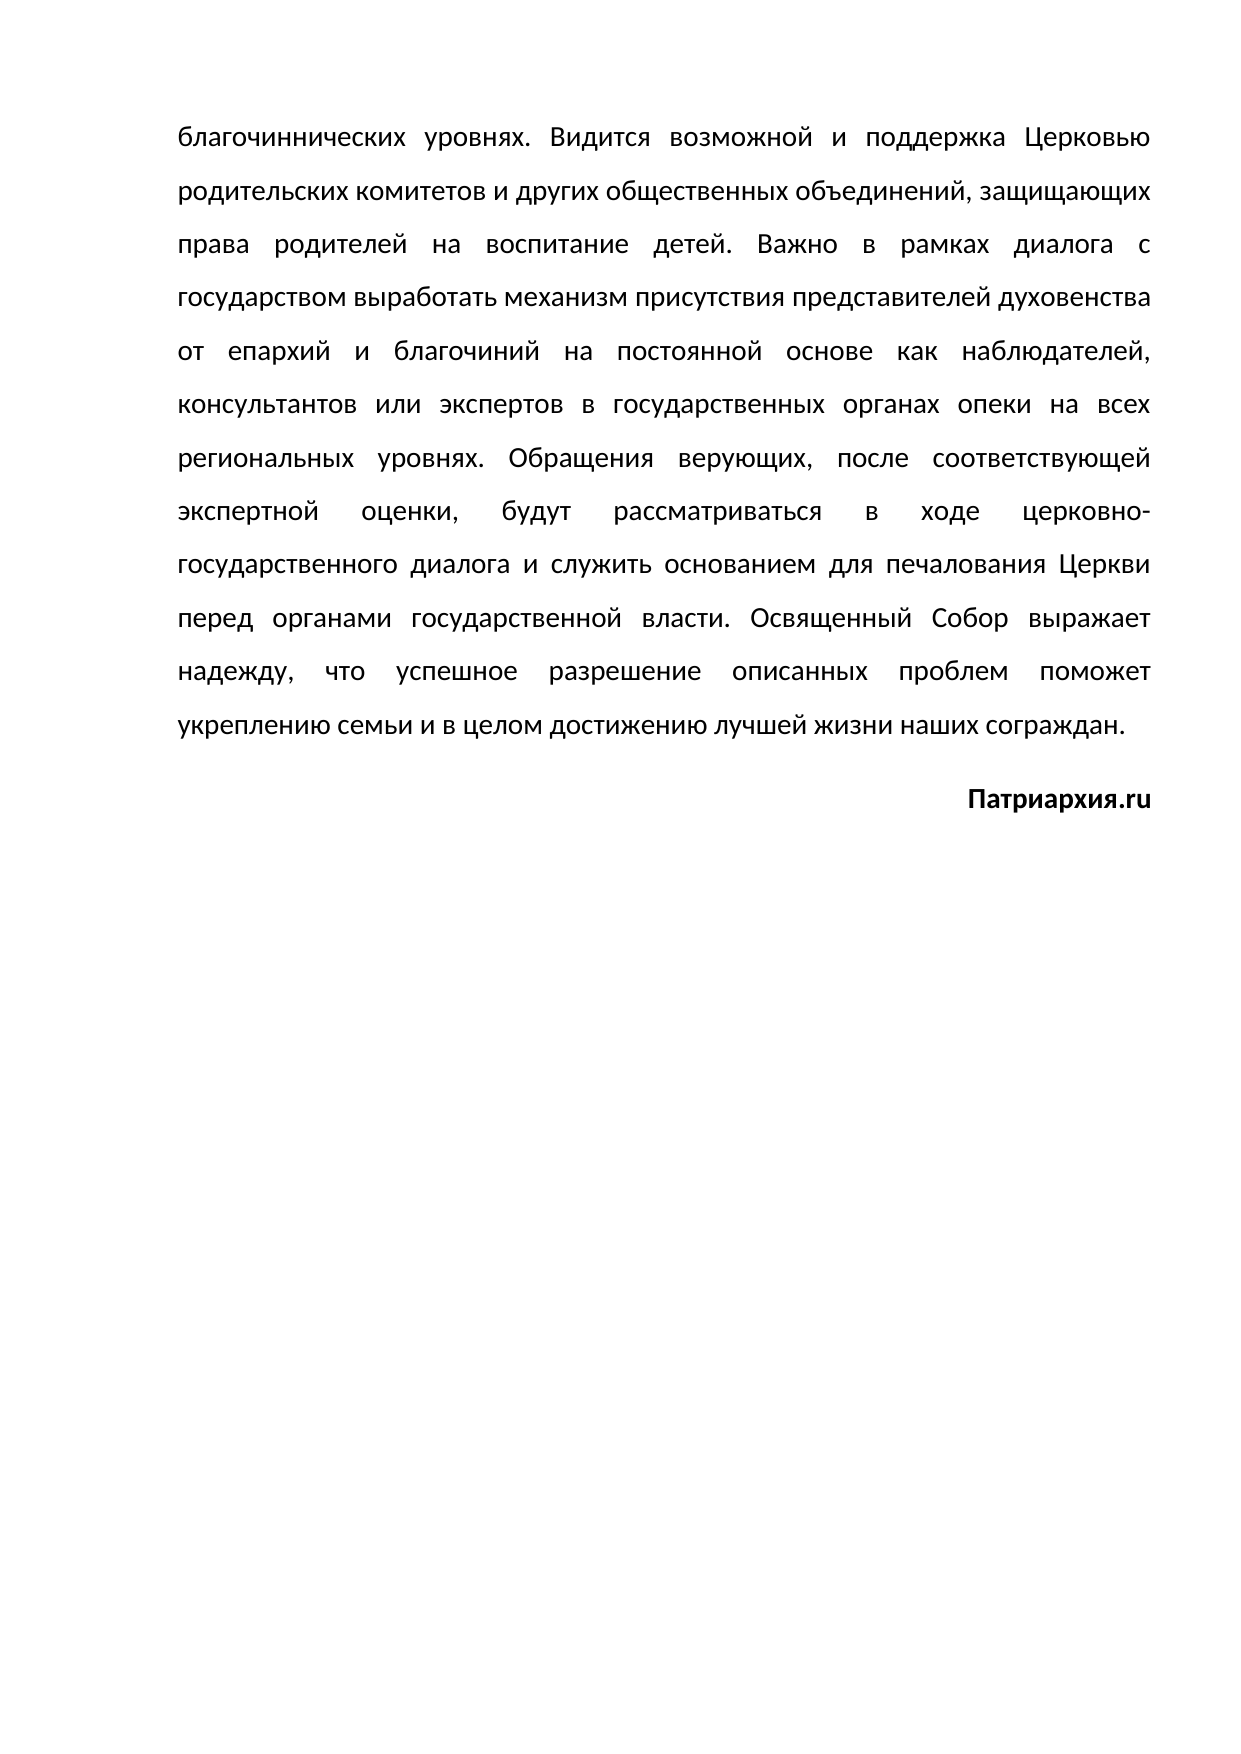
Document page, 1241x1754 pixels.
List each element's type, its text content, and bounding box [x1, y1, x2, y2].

text Патриархия.ru [177, 780, 1152, 816]
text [177, 118, 1152, 742]
